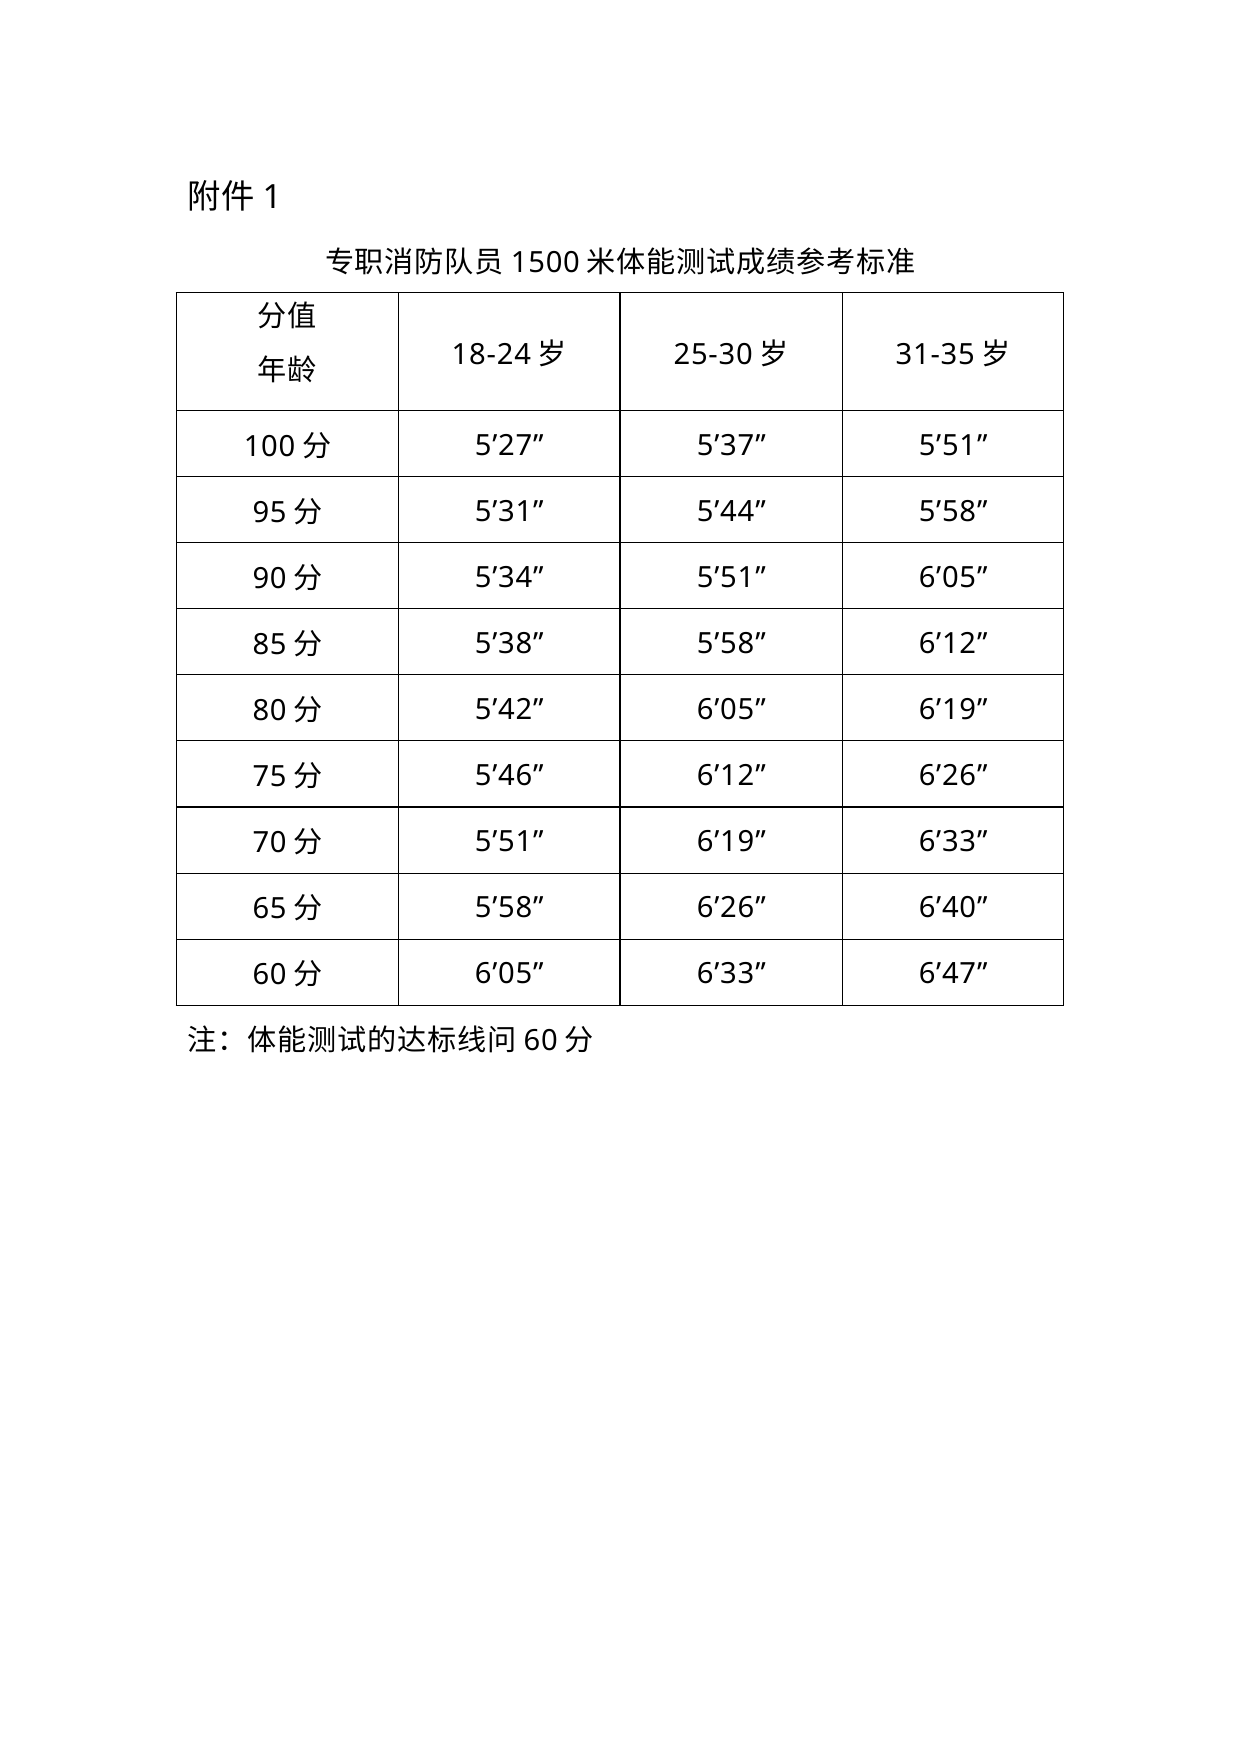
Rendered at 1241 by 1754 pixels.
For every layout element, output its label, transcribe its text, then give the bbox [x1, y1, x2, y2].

table_cell 5’34” [399, 543, 619, 608]
table_cell 85分 [177, 609, 398, 674]
table_header 31-35岁 [843, 293, 1063, 410]
table_cell 5’51” [843, 411, 1063, 476]
text 专职消防队员1500米体能测试成绩参考标准 [187, 227, 1053, 292]
table_cell 6’05” [621, 675, 842, 740]
table_cell 6’05” [399, 940, 619, 1004]
table_cell 5’58” [621, 609, 842, 674]
table_header 分值 年龄 [177, 293, 398, 410]
table_cell 80分 [177, 675, 398, 740]
table_header 25-30岁 [621, 293, 842, 410]
table_cell 60分 [177, 940, 398, 1004]
table_cell 6’26” [621, 874, 842, 938]
table_cell 5’27” [399, 411, 619, 476]
text 注：体能测试的达标线问60分 [187, 1006, 1053, 1071]
table_cell 5’58” [843, 477, 1063, 542]
table_header 18-24岁 [399, 293, 619, 410]
table_cell 5’44” [621, 477, 842, 542]
table_cell 90分 [177, 543, 398, 608]
table_cell 5’31” [399, 477, 619, 542]
table_cell 5’46” [399, 741, 619, 806]
table_cell 5’51” [399, 808, 619, 872]
table_cell 6’12” [843, 609, 1063, 674]
table_cell 5’37” [621, 411, 842, 476]
table_cell 6’40” [843, 874, 1063, 938]
table_cell 5’51” [621, 543, 842, 608]
table_cell 95分 [177, 477, 398, 542]
table_cell 65分 [177, 874, 398, 938]
table_cell 70分 [177, 808, 398, 872]
table_cell 6’12” [621, 741, 842, 806]
table_cell 100分 [177, 411, 398, 476]
table_cell 5’58” [399, 874, 619, 938]
table_cell 6’19” [843, 675, 1063, 740]
table_cell 6’26” [843, 741, 1063, 806]
text 附件1 [187, 162, 1053, 227]
table_cell 5’42” [399, 675, 619, 740]
table_cell 6’05” [843, 543, 1063, 608]
table_cell 5’38” [399, 609, 619, 674]
table_cell 6’33” [843, 808, 1063, 872]
table_cell 6’33” [621, 940, 842, 1004]
table_cell 6’47” [843, 940, 1063, 1004]
table_cell 75分 [177, 741, 398, 806]
table_cell 6’19” [621, 808, 842, 872]
